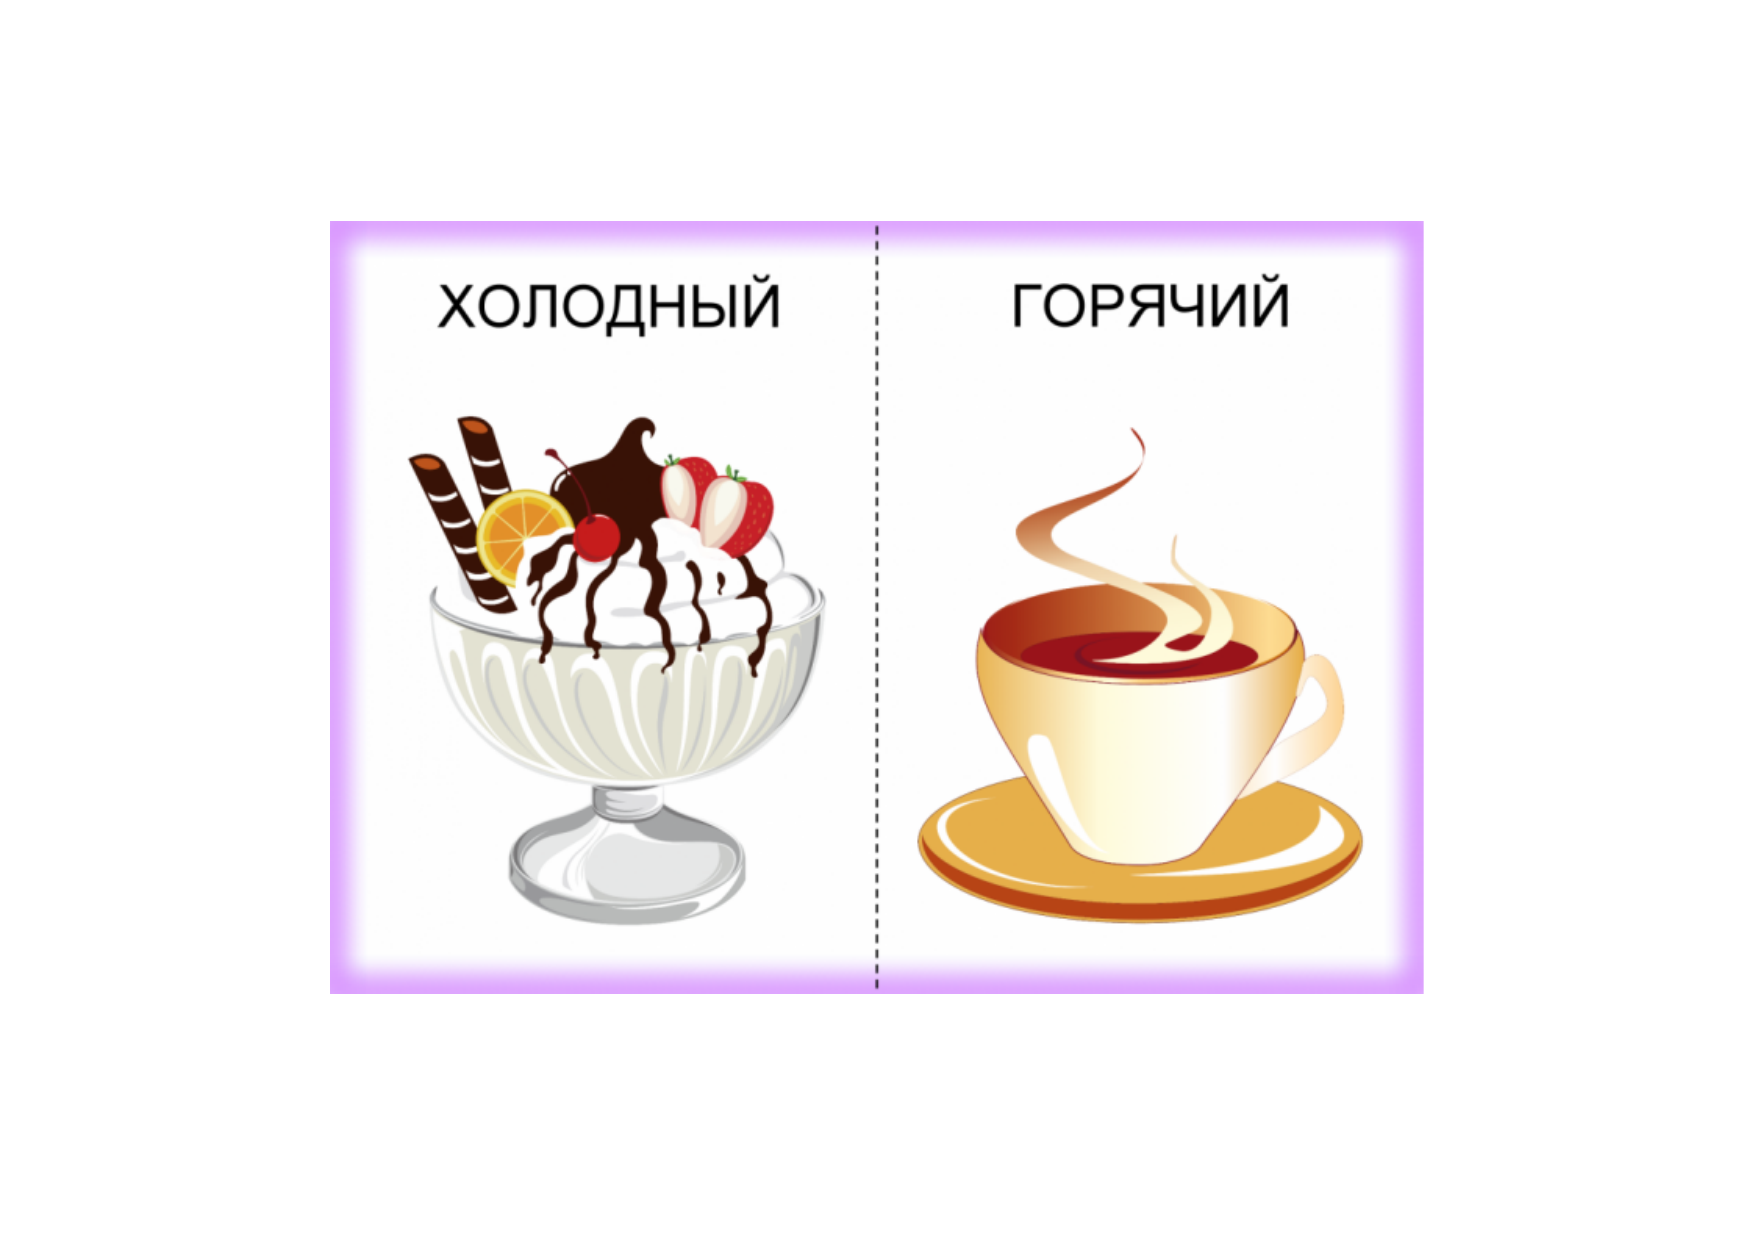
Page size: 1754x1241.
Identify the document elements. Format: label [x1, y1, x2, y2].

picture [330, 221, 1424, 994]
